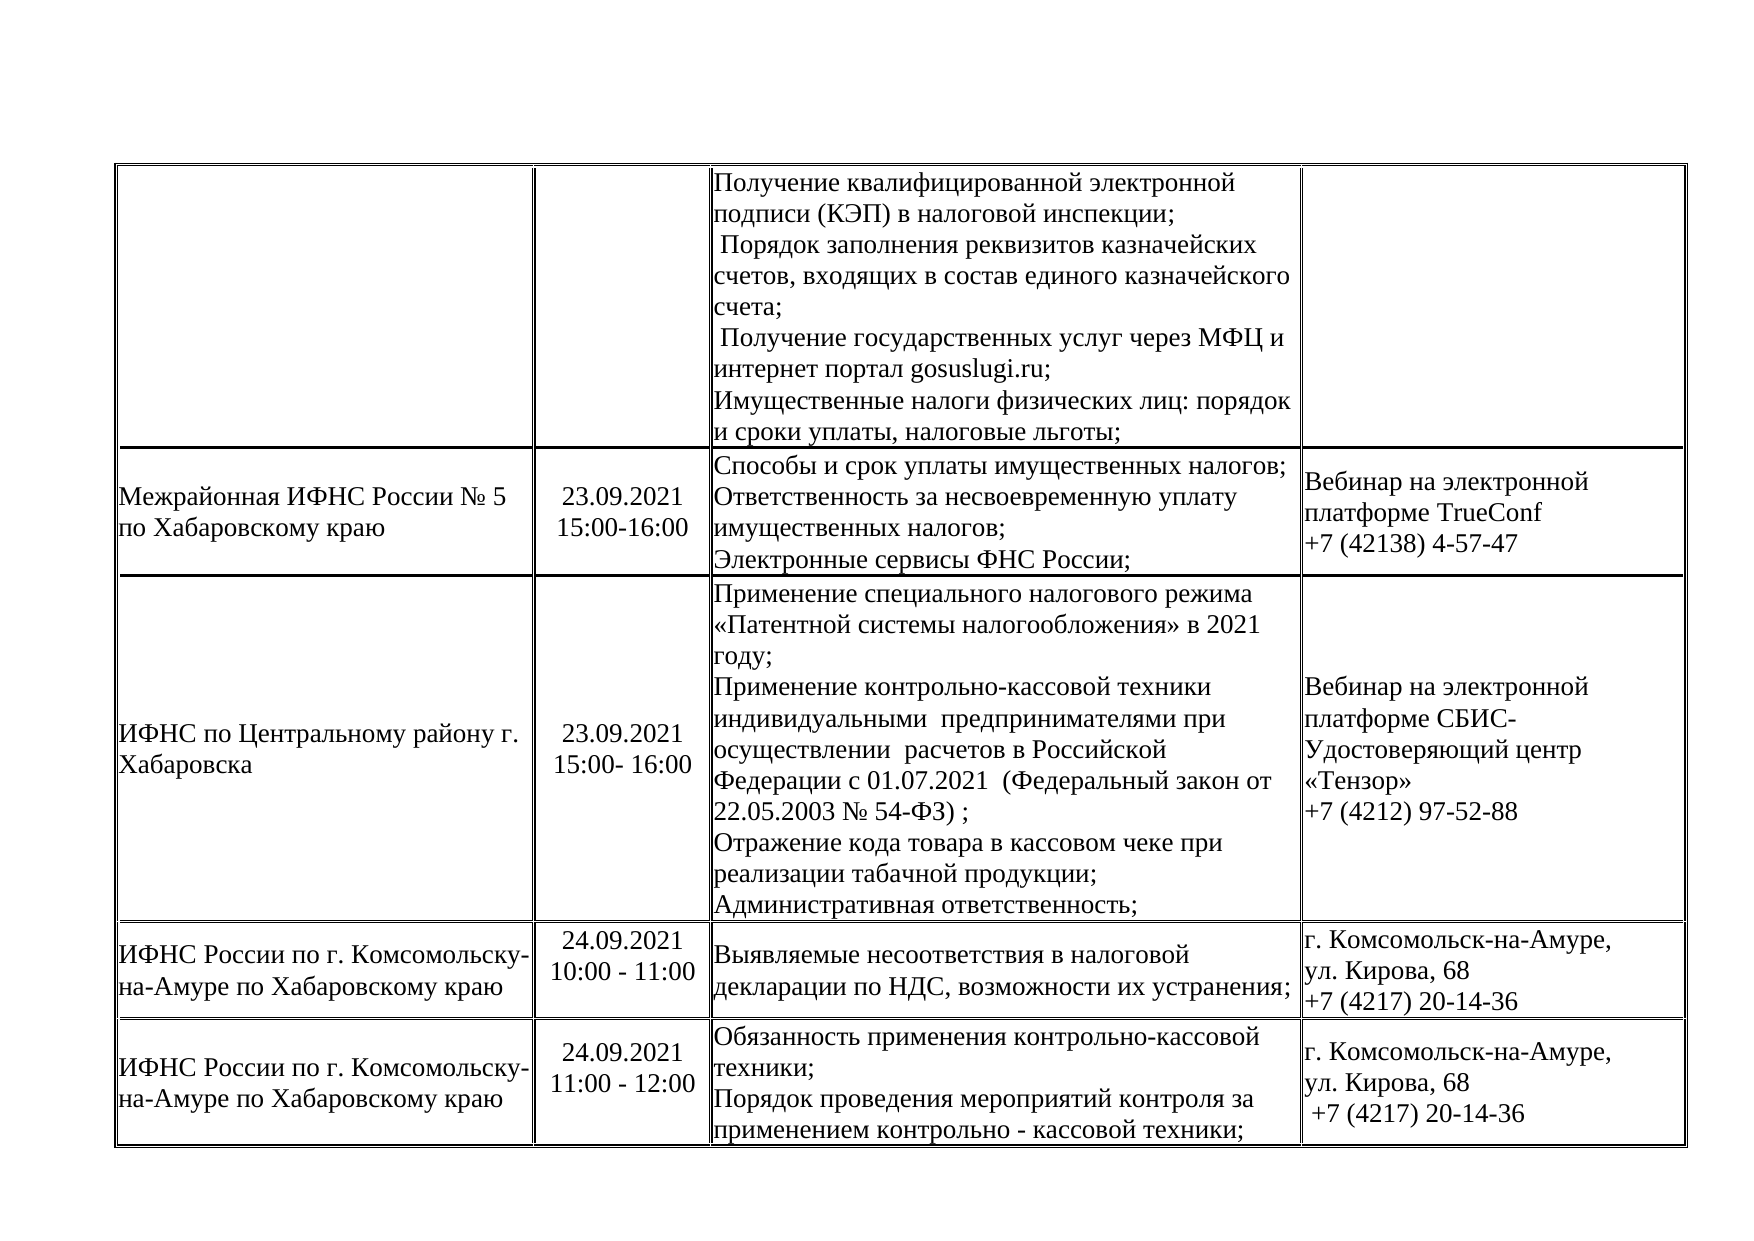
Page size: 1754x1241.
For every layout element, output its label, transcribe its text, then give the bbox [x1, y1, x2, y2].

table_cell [118, 164, 534, 446]
table_cell 24.09.2021 10:00 - 11:00 [536, 923, 709, 1016]
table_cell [1302, 166, 1684, 446]
table_cell Обязанность применения контрольно-кассовой техники; Порядок проведения мероприятий контроля за применением контрольно - кассовой техники; [711, 1020, 1302, 1144]
table_cell 24.09.2021 11:00 - 12:00 [534, 1016, 711, 1144]
table_cell ИФНС по Центральному району г. Хабаровска [118, 574, 532, 920]
table_cell г. Комсомольск-на-Амуре, ул. Кирова, 68 +7 (4217) 20-14-36 [1302, 920, 1686, 1016]
table_cell Вебинар на электронной платформе СБИС-Удостоверяющий центр «Тензор» +7 (4212) 97-52-88 [1303, 574, 1684, 920]
table_cell Способы и срок уплаты имущественных налогов; Ответственность за несвоевременную уплату имущественных налогов; Электронные сервисы ФНС России; [713, 449, 1300, 574]
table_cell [534, 164, 711, 446]
table_cell 23.09.2021 15:00-16:00 [536, 449, 709, 574]
table_cell Межрайонная ИФНС России № 5 по Хабаровскому краю [118, 446, 532, 574]
table_cell Выявляемые несоответствия в налоговой декларации по НДС, возможности их устранения; [713, 923, 1300, 1016]
table_cell Применение специального налогового режима «Патентной системы налогообложения» в 2021 году; Применение контрольно-кассовой техники индивидуальными предпринимателями при осуществлении расчетов в Российской Федерации с 01.07.2021 (Федеральный закон от 22.05.2003 № 54-ФЗ) ; Отражение кода товара в кассовом чеке при реализации табачной продукции; Административная ответственность; [713, 577, 1300, 920]
table_cell 23.09.2021 15:00- 16:00 [536, 577, 709, 920]
table_cell ИФНС России по г. Комсомольску-на-Амуре по Хабаровскому краю [116, 920, 534, 1016]
table_cell Вебинар на электронной платформе TrueConf +7 (42138) 4-57-47 [1303, 446, 1684, 574]
table_cell ИФНС России по г. Комсомольску-на-Амуре по Хабаровскому краю [118, 1016, 534, 1144]
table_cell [711, 166, 1302, 446]
table_cell г. Комсомольск-на-Амуре, ул. Кирова, 68 +7 (4217) 20-14-36 [1302, 1016, 1685, 1144]
